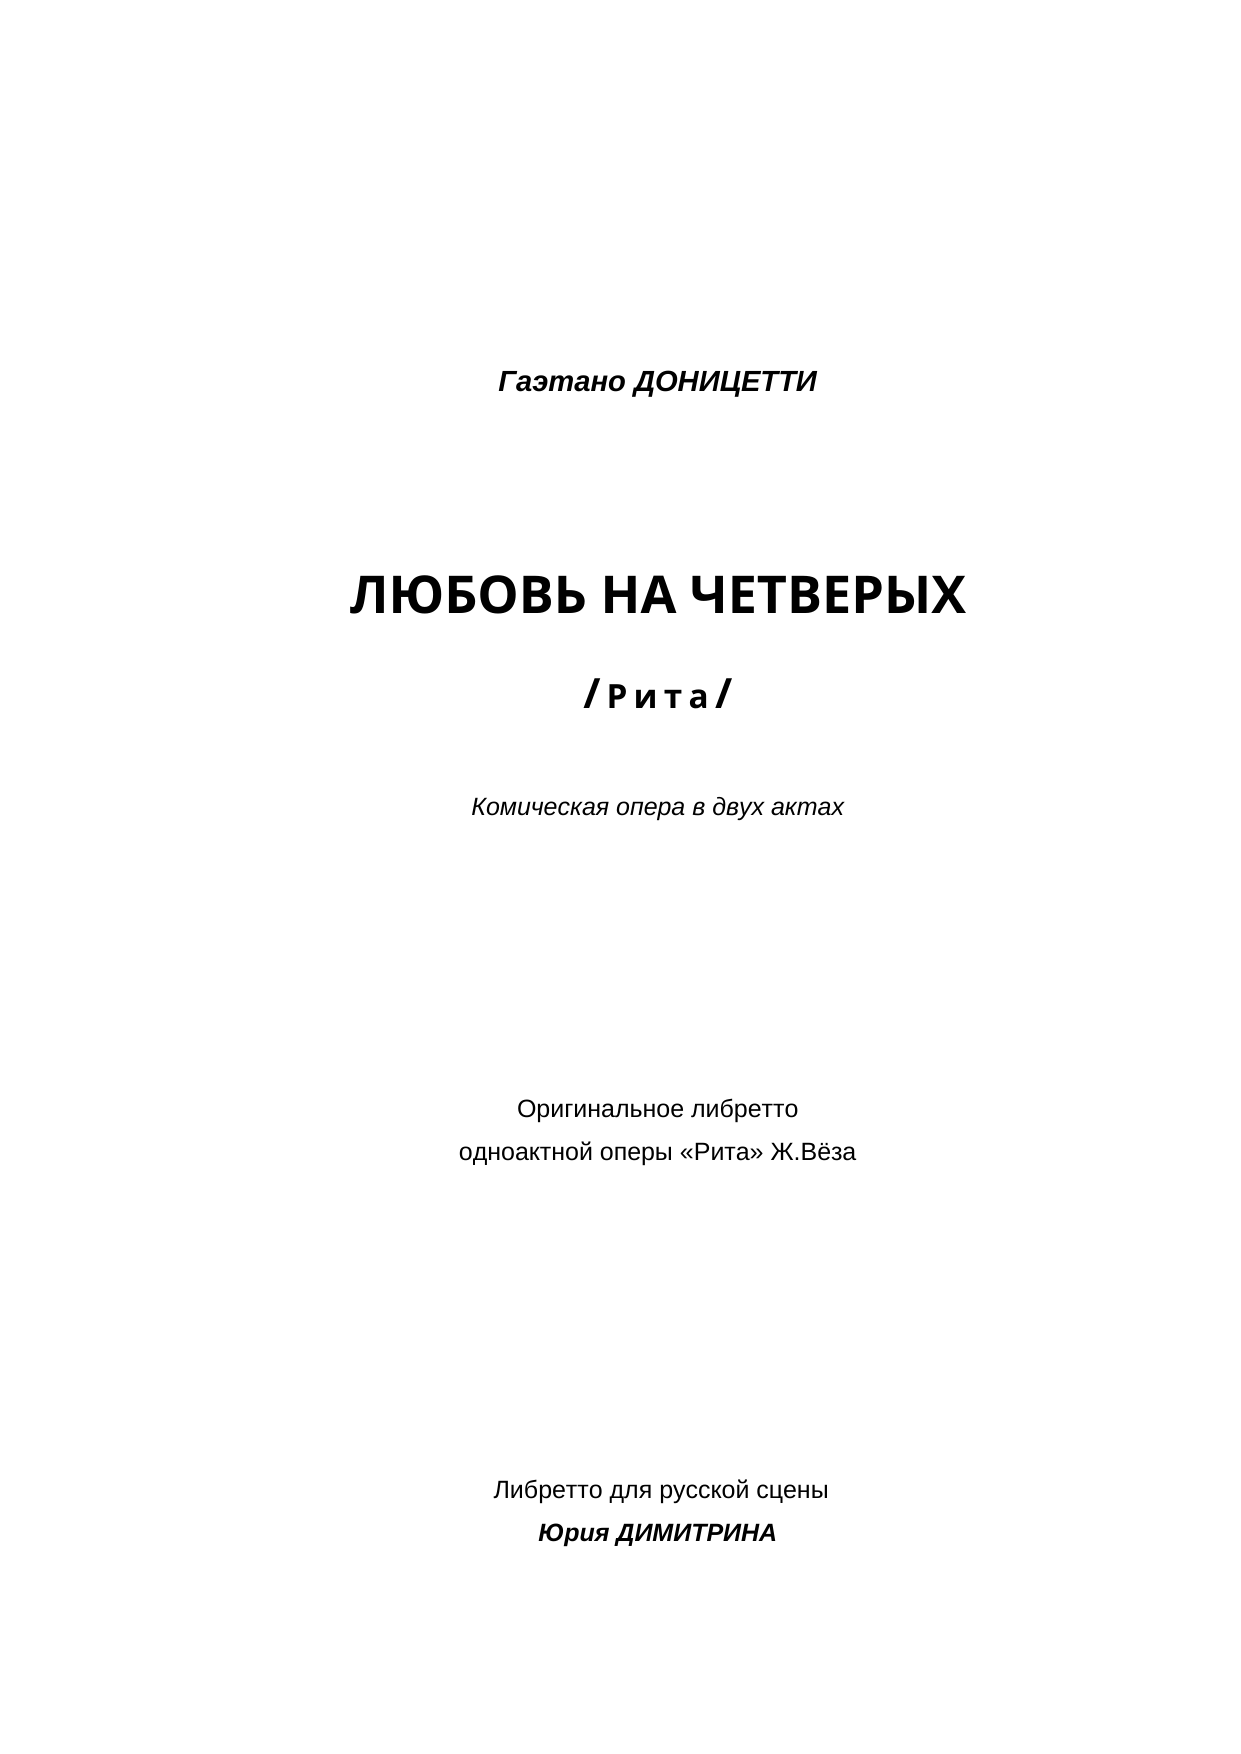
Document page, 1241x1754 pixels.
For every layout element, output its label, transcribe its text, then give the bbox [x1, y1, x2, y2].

text одноактной оперы «Рита» Ж.Вёза [89, 1137, 1152, 1166]
subtitle Юрия ДИМИТРИНА [89, 1518, 1152, 1547]
subtitle Комическая опера в двух актах [89, 792, 1152, 821]
text /Рита/ [89, 664, 1152, 721]
text Либретто для русской сцены [89, 1475, 1152, 1504]
title Гаэтано ДОНИЦЕТТИ [89, 364, 1152, 397]
text Оригинальное либретто [89, 1094, 1152, 1123]
subtitle Любовь на четверых [89, 558, 1152, 629]
